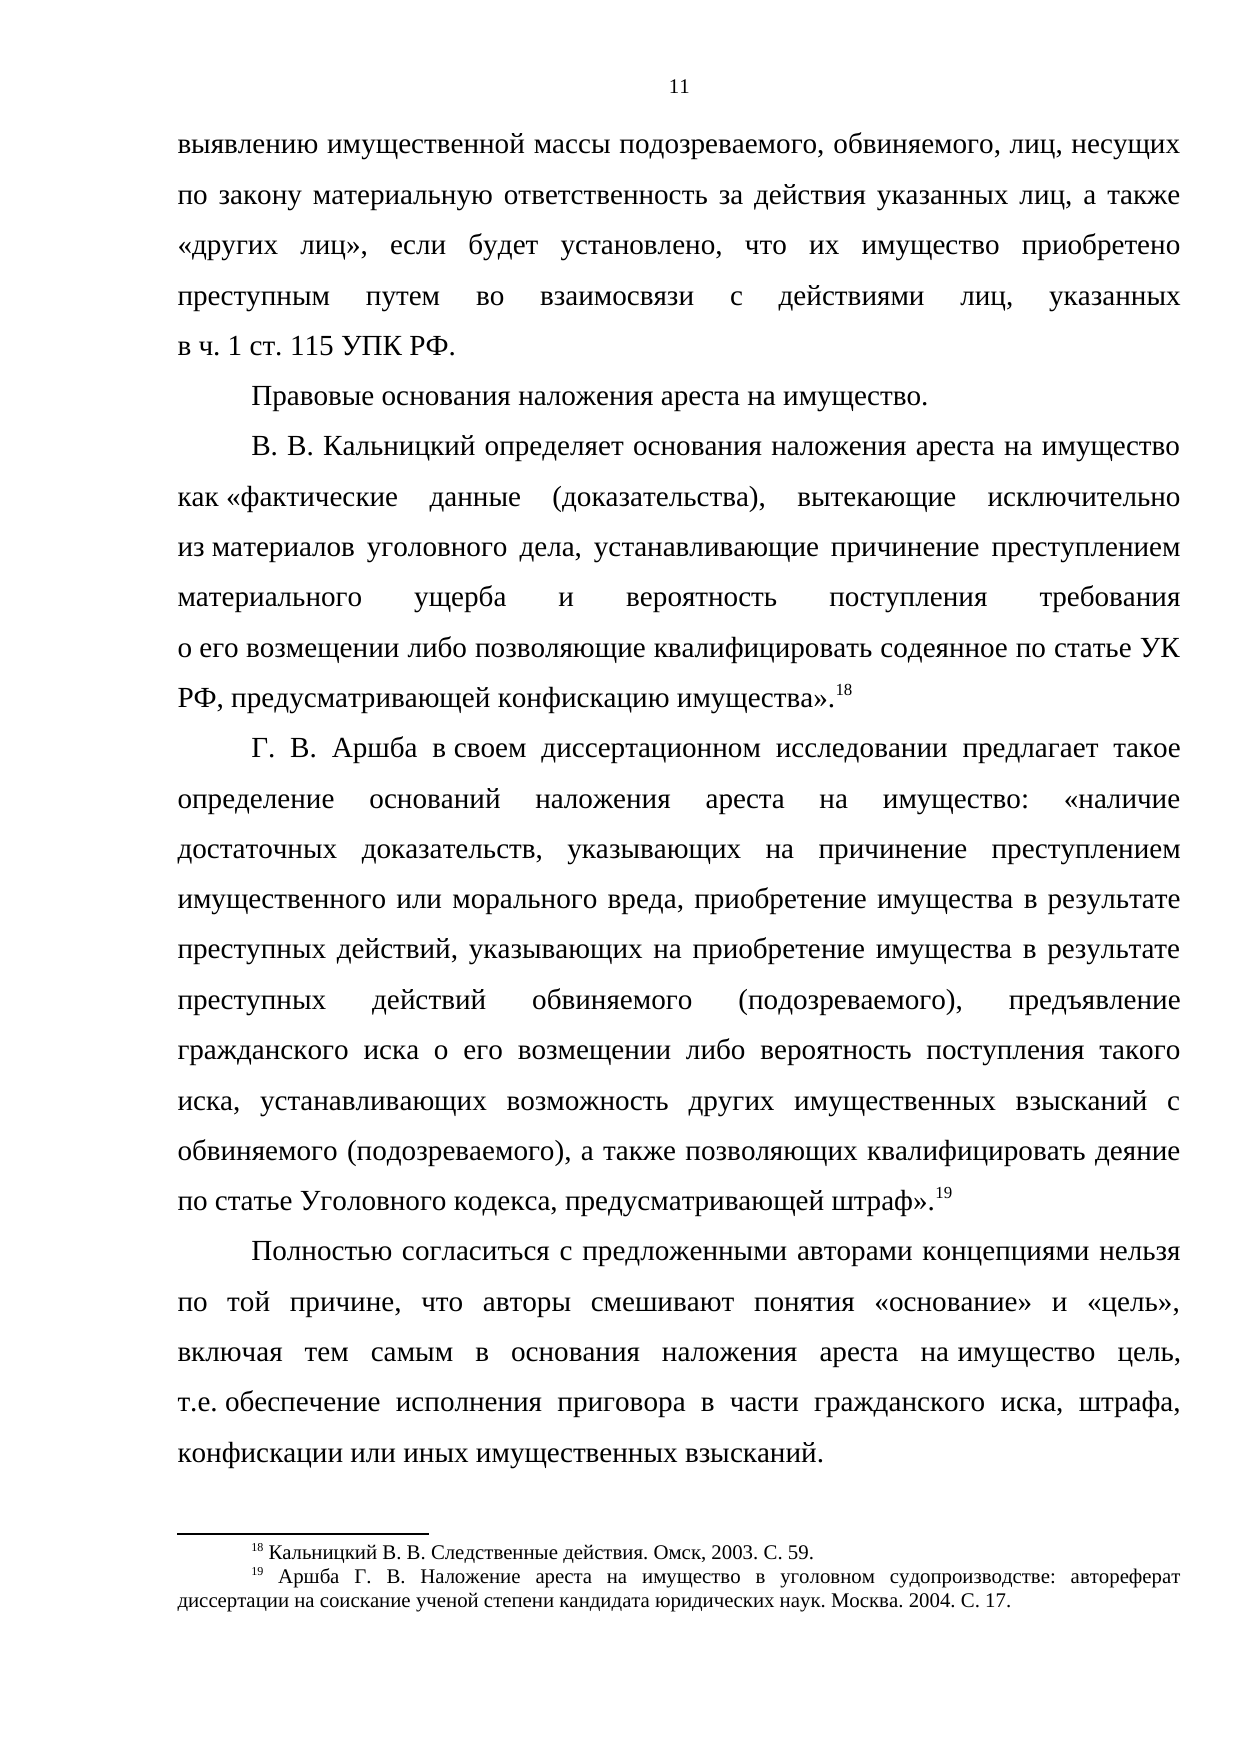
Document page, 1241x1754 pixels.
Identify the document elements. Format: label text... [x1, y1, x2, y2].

text В. В. Кальницкий определяет основания наложения ареста на имущество как «фактические данные (доказательства), вытекающие исключительно из материалов уголовного дела, устанавливающие причинение преступлением материального ущерба и вероятность поступления требования о его возмещении либо позволяющие квалифицировать содеянное по статье УК РФ, предусматривающей конфискацию имущества». [177, 428, 1181, 714]
text Г. В. Аршба в своем диссертационном исследовании предлагает такое определение оснований наложения ареста на имущество: «наличие достаточных доказательств, указывающих на причинение преступлением имущественного или морального вреда, приобретение имущества в результате преступных действий, указывающих на приобретение имущества в результате преступных действий обвиняемого (подозреваемого), предъявление гражданского иска о его возмещении либо вероятность поступления такого иска, устанавливающих возможность других имущественных взысканий с обвиняемого (подозреваемого), а также позволяющих квалифицировать деяние по статье Уголовного кодекса, предусматривающей штраф». [177, 730, 1181, 1217]
text Правовые основания наложения ареста на имущество. [177, 378, 1181, 412]
text Полностью согласиться с предложенными авторами концепциями нельзя по той причине, что авторы смешивают понятия «основание» и «цель», включая тем самым в основания наложения ареста на имущество цель, т.е. обеспечение исполнения приговора в части гражданского иска, штрафа, конфискации или иных имущественных взысканий. [177, 1233, 1181, 1468]
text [177, 127, 1181, 361]
